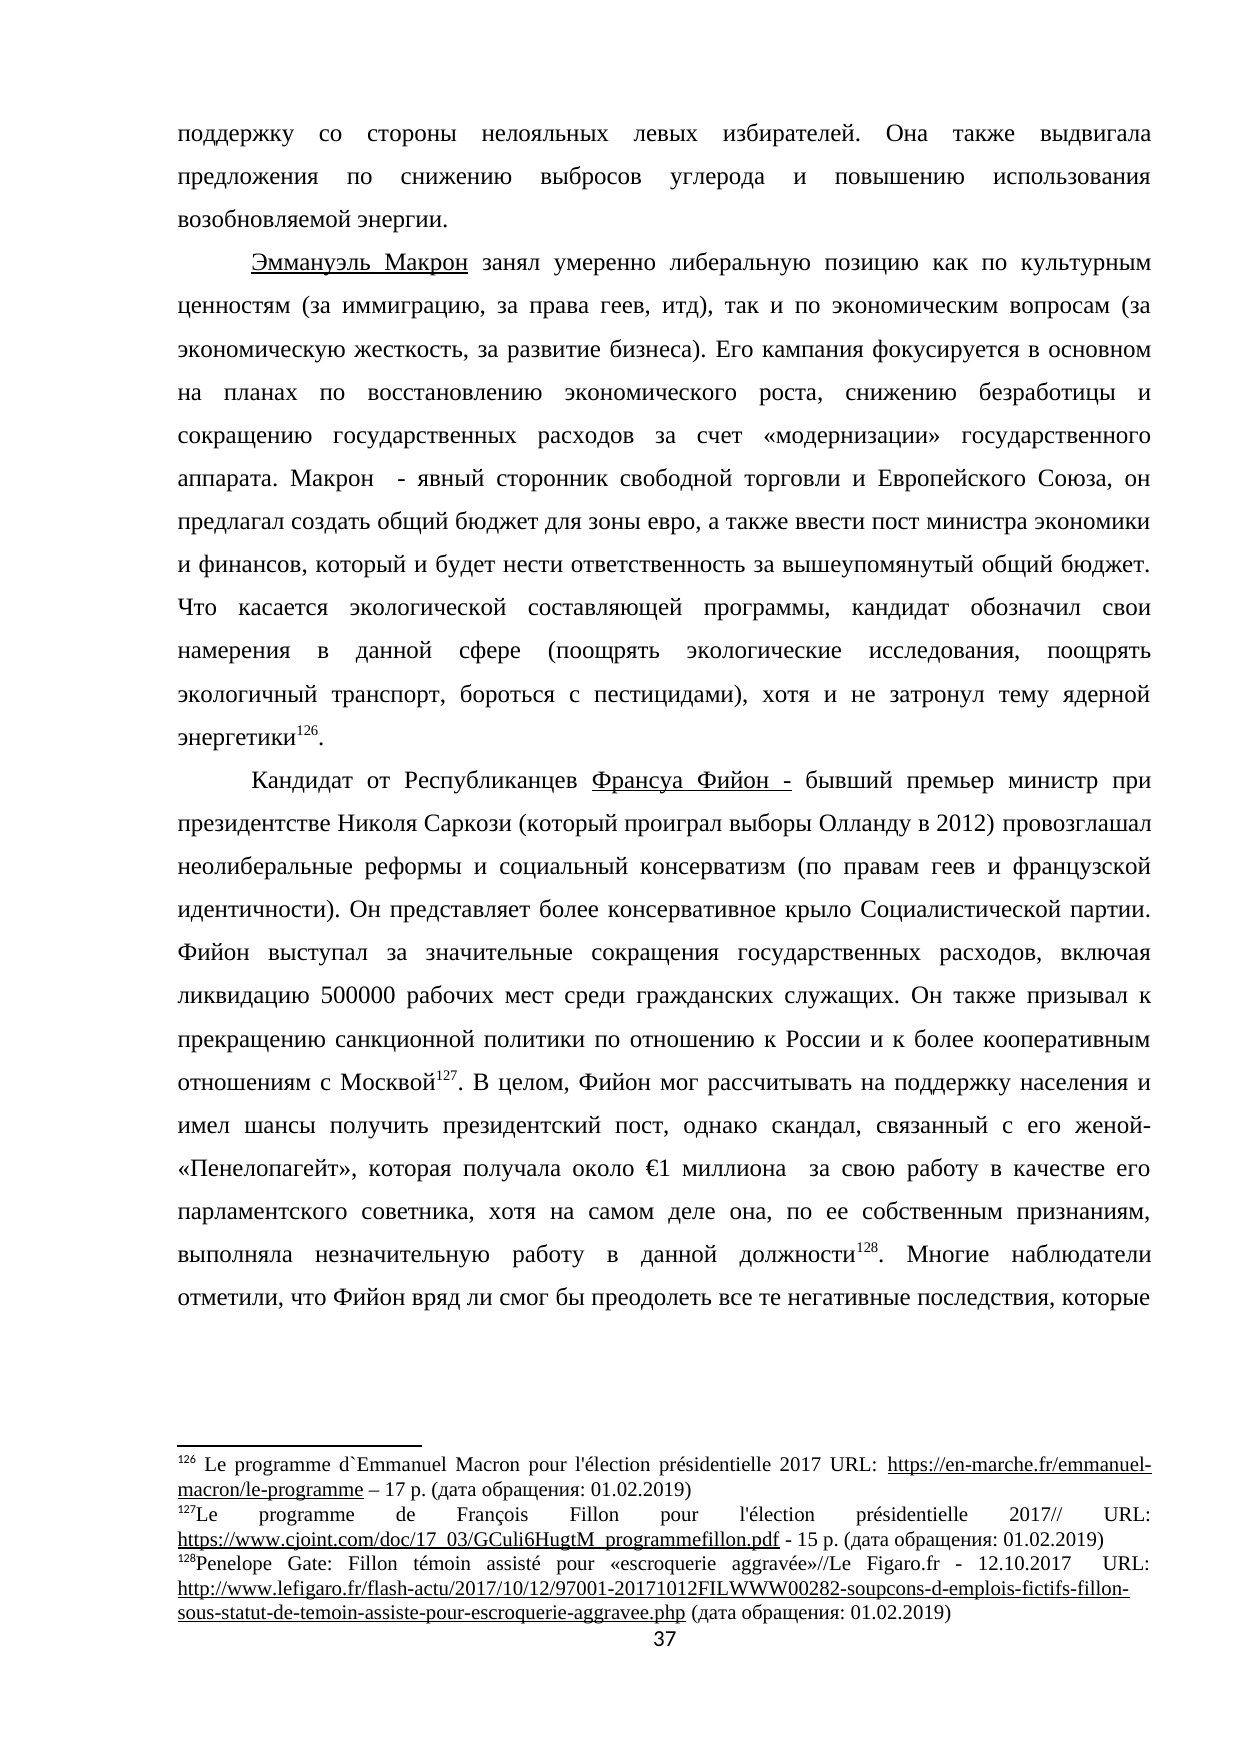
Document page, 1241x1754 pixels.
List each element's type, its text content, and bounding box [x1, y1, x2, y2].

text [177, 765, 1152, 1311]
text Эммануэль Макрон занял умеренно либеральную позицию как по культурным ценностям (за иммиграцию, за права геев, итд), так и по экономическим вопросам (за экономическую жесткость, за развитие бизнеса). Его кампания фокусируется в основном на планах по восстановлению экономического роста, снижению безработицы и сокращению государственных расходов за счет «модернизации» государственного аппарата. Макрон - явный сторонник свободной торговли и Европейского Союза, он предлагал создать общий бюджет для зоны евро, а также ввести пост министра экономики и финансов, который и будет нести ответственность за вышеупомянутый общий бюджет. Что касается экологической составляющей программы, кандидат обозначил свои намерения в данной сфере (поощрять экологические исследования, поощрять экологичный транспорт, бороться с пестицидами), хотя и не затронул тему ядерной энергетики. [177, 247, 1152, 751]
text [177, 118, 1152, 233]
